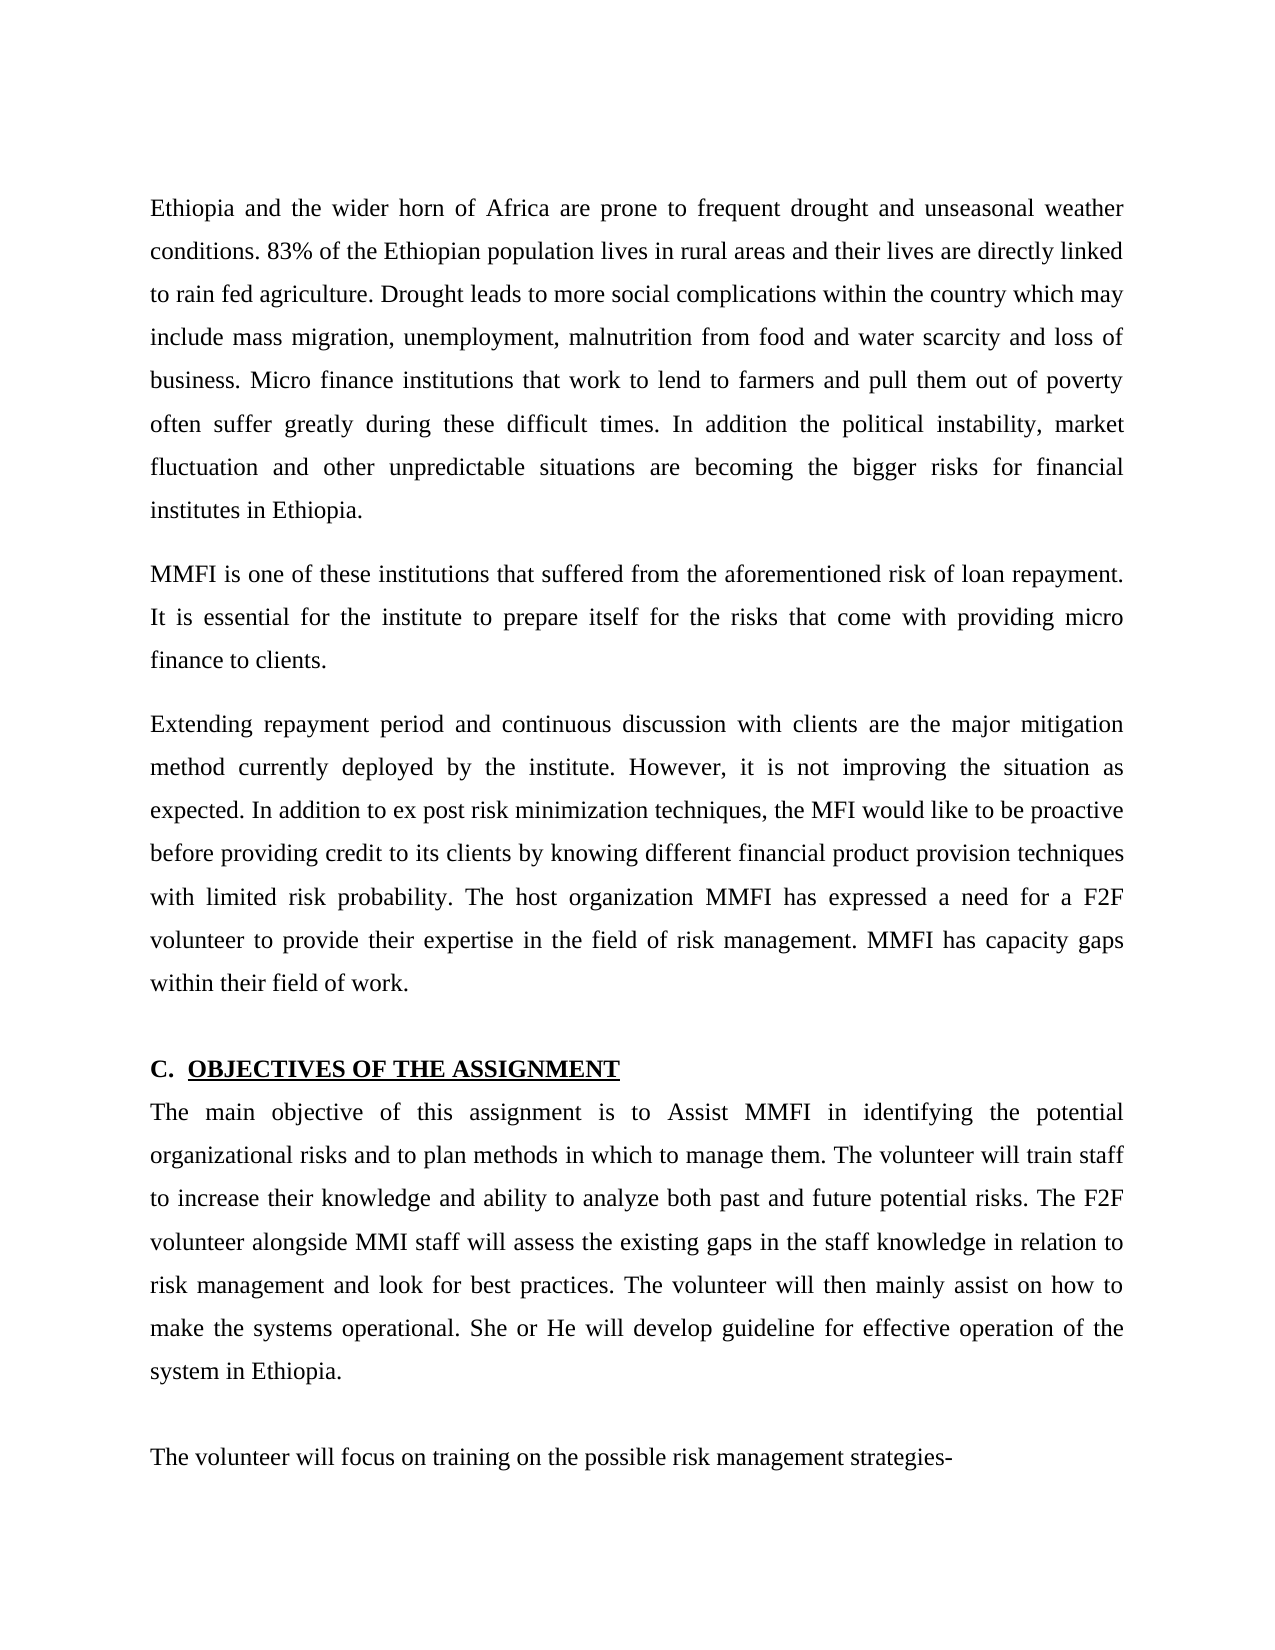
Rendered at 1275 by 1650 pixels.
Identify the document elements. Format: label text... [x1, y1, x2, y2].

text Extending repayment period and continuous discussion with clients are the major mitigation method currently deployed by the institute. However, it is not improving the situation as expected. In addition to ex post risk minimization techniques, the MFI would like to be proactive before providing credit to its clients by knowing different financial product provision techniques with limited risk probability. The host organization MMFI has expressed a need for a F2F volunteer to provide their expertise in the field of risk management. MMFI has capacity gaps within their field of work. [150, 709, 1125, 997]
list OBJECTIVES OF THE ASSIGNMENT [150, 1054, 1125, 1083]
text Ethiopia and the wider horn of Africa are prone to frequent drought and unseasonal weather conditions. 83% of the Ethiopian population lives in rural areas and their lives are directly linked to rain fed agriculture. Drought leads to more social complications within the country which may include mass migration, unemployment, malnutrition from food and water scarcity and loss of business. Micro finance institutions that work to lend to farmers and pull them out of poverty often suffer greatly during these difficult times. In addition the political instability, market fluctuation and other unpredictable situations are becoming the bigger risks for financial institutes in Ethiopia. [150, 193, 1125, 524]
text MMFI is one of these institutions that suffered from the aforementioned risk of loan repayment. It is essential for the institute to prepare itself for the risks that come with providing micro finance to clients. [150, 559, 1125, 674]
text The main objective of this assignment is to Assist MMFI in identifying the potential organizational risks and to plan methods in which to manage them. The volunteer will train staff to increase their knowledge and ability to analyze both past and future potential risks. The F2F volunteer alongside MMI staff will assess the existing gaps in the staff knowledge in relation to risk management and look for best practices. The volunteer will then mainly assist on how to make the systems operational. She or He will develop guideline for effective operation of the system in Ethiopia. [150, 1097, 1125, 1385]
text The volunteer will focus on training on the possible risk management strategies- [150, 1442, 1125, 1471]
